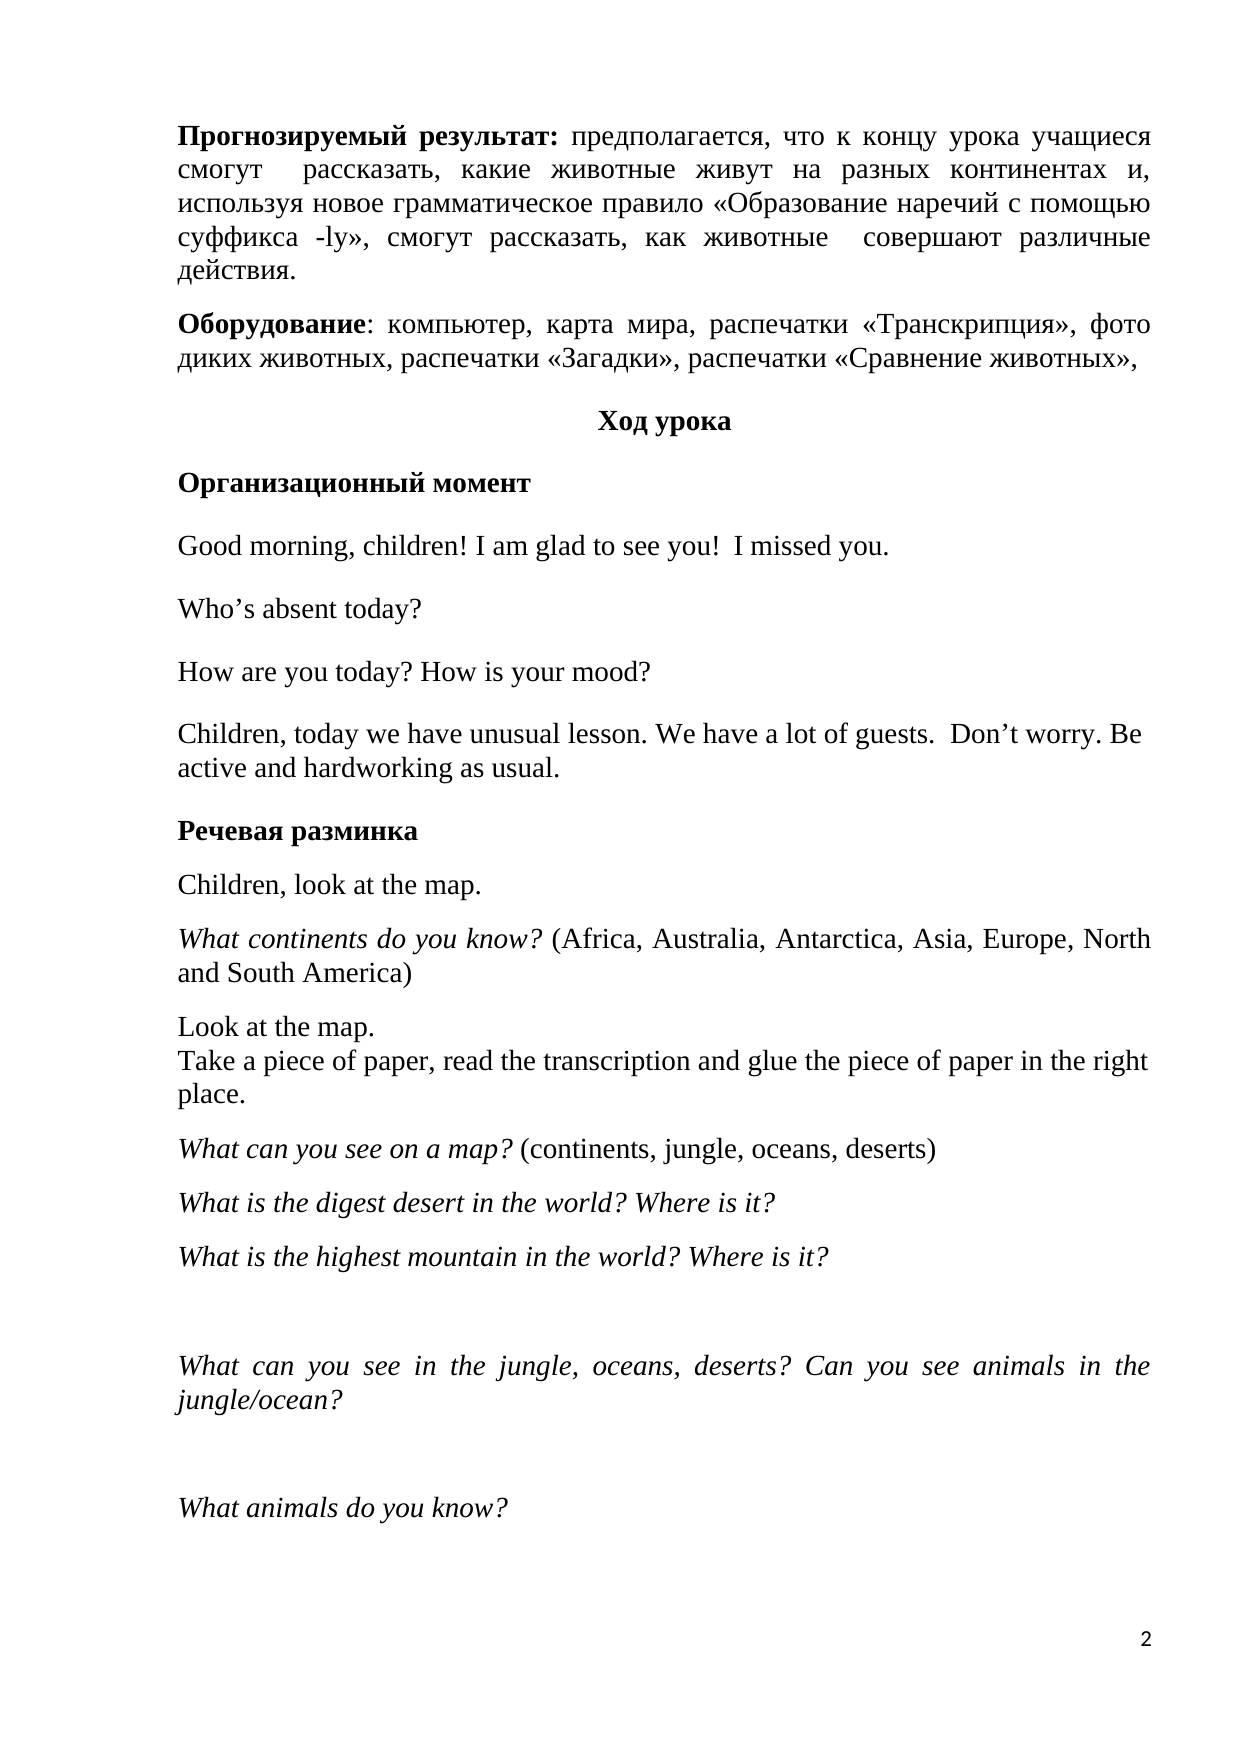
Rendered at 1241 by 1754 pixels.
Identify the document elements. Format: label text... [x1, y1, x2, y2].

text Ход урока [177, 403, 1152, 436]
text What animals do you know? [177, 1491, 1152, 1524]
text Children, today we have unusual lesson. We have a lot of guests. Don’t worry. Be active and hardworking as usual. [177, 716, 1152, 783]
text Прогнозируемый результат: предполагается, что к концу урока учащиеся смогут рассказать, какие животные живут на разных континентах и, используя новое грамматическое правило «Образование наречий с помощью суффикса -ly», смогут рассказать, как животные совершают различные действия. [177, 118, 1152, 286]
text What can you see on a map? (continents, jungle, oceans, deserts) [177, 1131, 1152, 1164]
text What continents do you know? (Africa, Australia, Antarctica, Asia, Europe, North and South America) [177, 921, 1152, 988]
text What is the highest mountain in the world? Where is it? [177, 1239, 1152, 1273]
text What can you see in the jungle, oceans, deserts? Can you see animals in the jungle/ocean? [177, 1348, 1152, 1415]
text Good morning, children! I am glad to see you! I missed you. [177, 528, 1152, 562]
text Children, look at the map. [177, 867, 1152, 901]
text Организационный момент [177, 466, 1152, 499]
text Оборудование: компьютер, карта мира, распечатки «Транскрипция», фото диких животных, распечатки «Загадки», распечатки «Сравнение животных», [177, 307, 1152, 374]
text What is the digest desert in the world? Where is it? [177, 1185, 1152, 1219]
text Who’s absent today? [177, 591, 1152, 624]
text How are you today? How is your mood? [177, 654, 1152, 687]
text Look at the map. Take a piece of paper, read the transcription and glue the piece of paper in the right place. [177, 1009, 1152, 1110]
text Речевая разминка [177, 813, 1152, 846]
